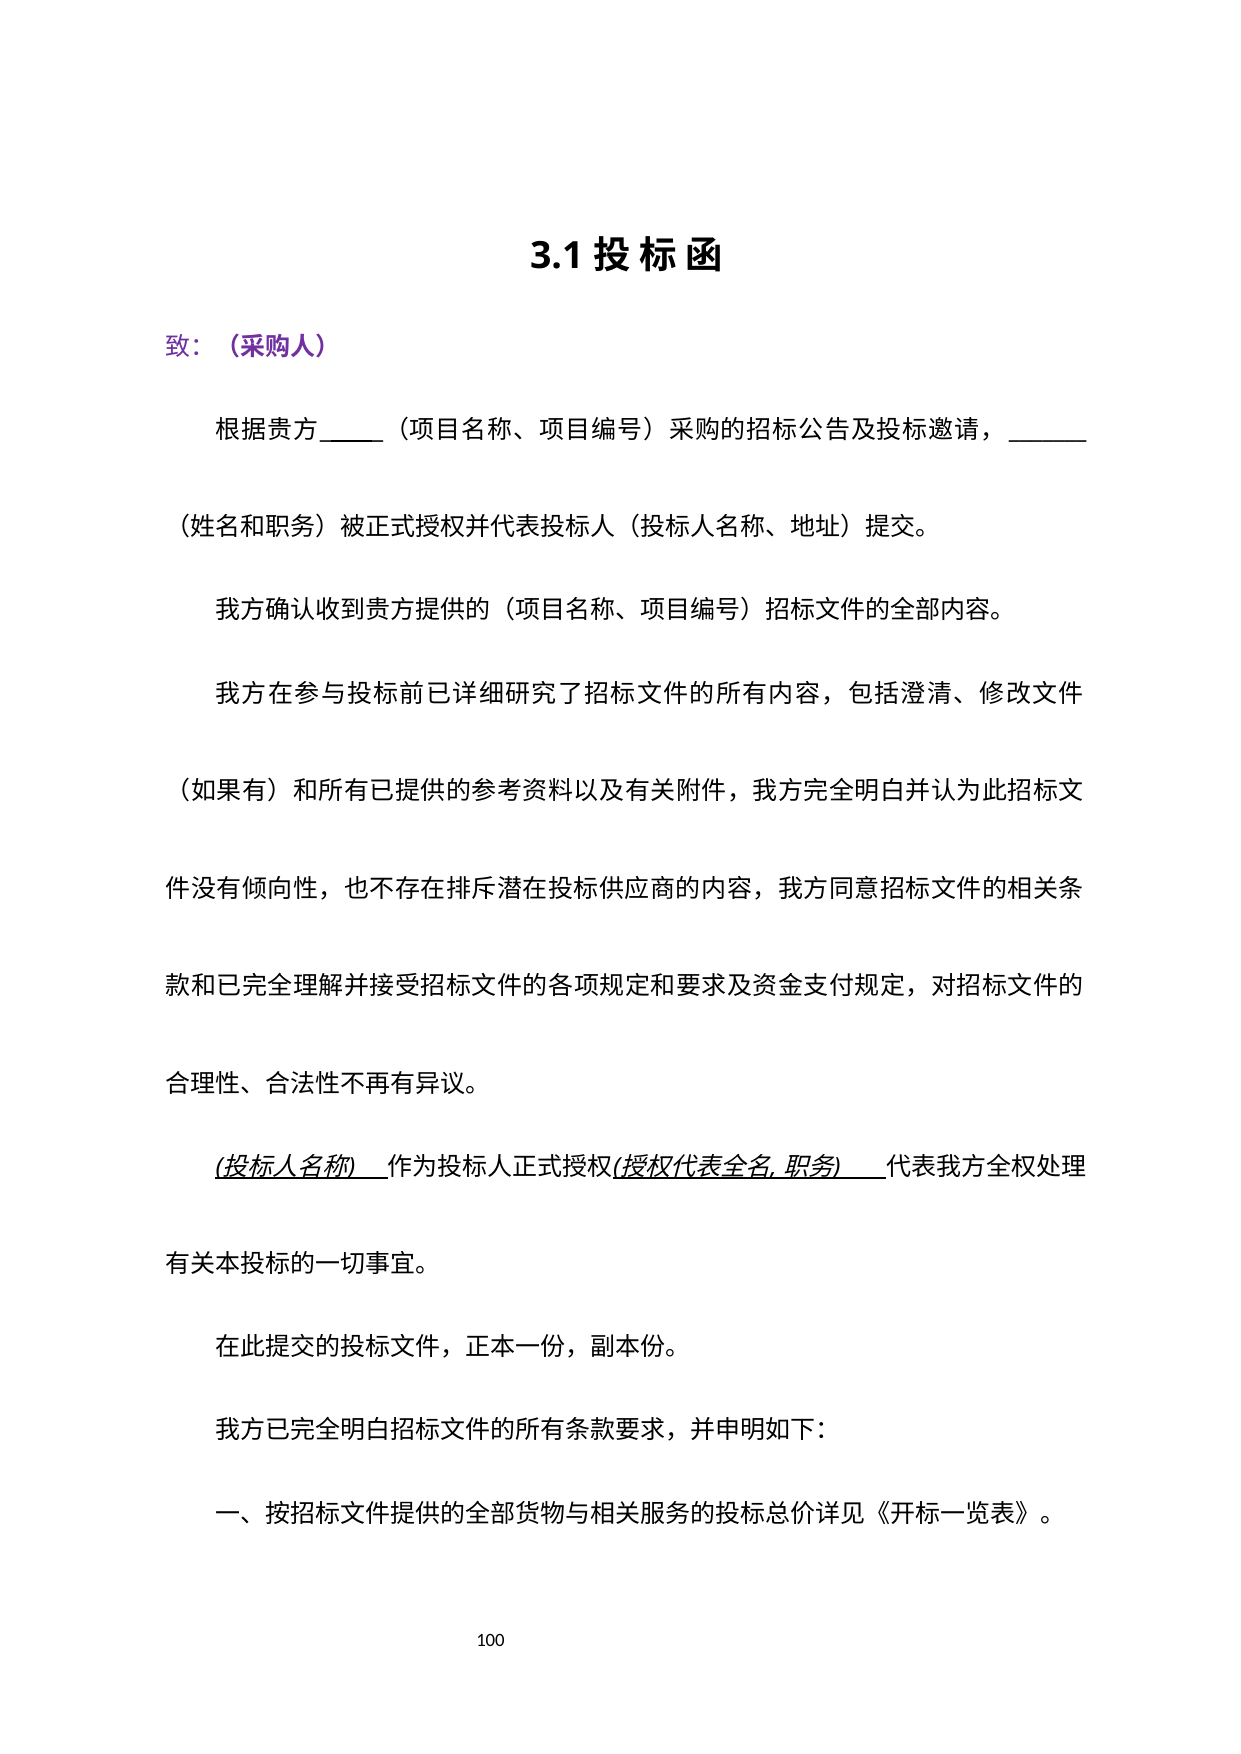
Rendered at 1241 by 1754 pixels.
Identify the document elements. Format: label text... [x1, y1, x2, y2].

text 致：（采购人） [165, 312, 1087, 377]
text 我方已完全明白招标文件的所有条款要求，并申明如下： [165, 1396, 1087, 1461]
text 我方在参与投标前已详细研究了招标文件的所有内容，包括澄清、修改文件（如果有）和所有已提供的参考资料以及有关附件，我方完全明白并认为此招标文件没有倾向性，也不存在排斥潜在投标供应商的内容，我方同意招标文件的相关条款和已完全理解并接受招标文件的各项规定和要求及资金支付规定，对招标文件的合理性、合法性不再有异议。 [165, 659, 1087, 1114]
text 根据贵方__ _（项目名称、项目编号）采购的招标公告及投标邀请，_______（姓名和职务）被正式授权并代表投标人（投标人名称、地址）提交。 [165, 395, 1087, 557]
text 一、按招标文件提供的全部货物与相关服务的投标总价详见《开标一览表》。 [165, 1479, 1087, 1544]
text 在此提交的投标文件，正本一份，副本份。 [165, 1312, 1087, 1377]
text (投标人名称) 作为投标人正式授权(授权代表全名, 职务) 代表我方全权处理有关本投标的一切事宜。 [165, 1132, 1087, 1294]
text 3.1 投 标 函 [165, 219, 1087, 284]
text 我方确认收到贵方提供的（项目名称、项目编号）招标文件的全部内容。 [165, 576, 1087, 641]
